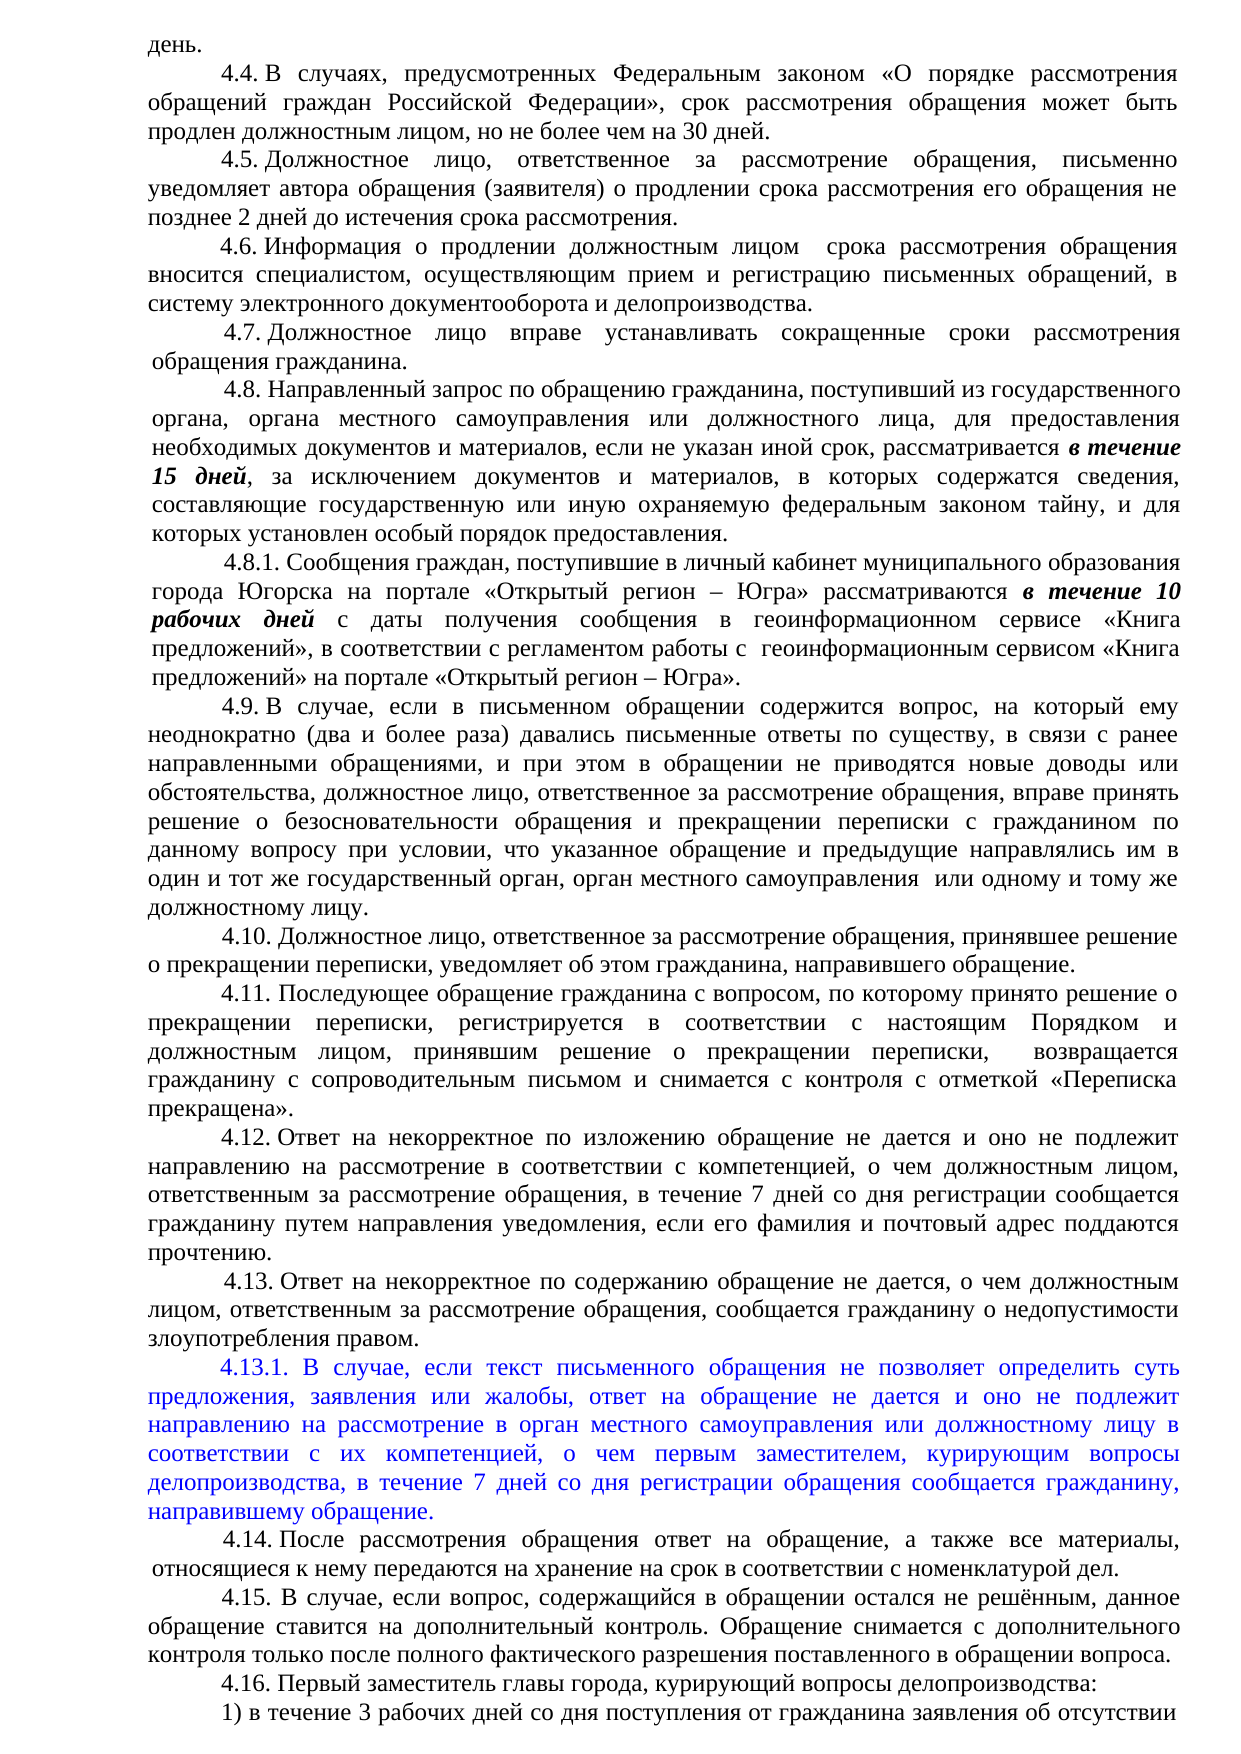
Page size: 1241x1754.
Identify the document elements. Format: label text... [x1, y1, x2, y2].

text 4.4. В случаях, предусмотренных Федеральным законом «О порядке рассмотрения обращений граждан Российской Федерации», срок рассмотрения обращения может быть продлен должностным лицом, но не более чем на 30 дней. [148, 58, 1178, 144]
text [148, 29, 1178, 58]
text 4.6. Информация о продлении должностным лицом срока рассмотрения обращения вносится специалистом, осуществляющим прием и регистрацию письменных обращений, в систему электронного документооборота и делопроизводства. [148, 231, 1178, 317]
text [148, 1697, 1178, 1726]
text 4.7. Должностное лицо вправе устанавливать сокращенные сроки рассмотрения обращения гражданина. [152, 317, 1181, 374]
text 4.14. После рассмотрения обращения ответ на обращение, а также все материалы, относящиеся к нему передаются на хранение на срок в соответствии с номенклатурой дел. [152, 1524, 1181, 1582]
text 4.15. В случае, если вопрос, содержащийся в обращении остался не решённым, данное обращение ставится на дополнительный контроль. Обращение снимается с дополнительного контроля только после полного фактического разрешения поставленного в обращении вопроса. [148, 1582, 1181, 1668]
text 4.16. Первый заместитель главы города, курирующий вопросы делопроизводства: [148, 1668, 1178, 1697]
text 4.10. Должностное лицо, ответственное за рассмотрение обращения, принявшее решение о прекращении переписки, уведомляет об этом гражданина, направившего обращение. [148, 921, 1178, 978]
text 4.8. Направленный запрос по обращению гражданина, поступивший из государственного органа, органа местного самоуправления или должностного лица, для предоставления необходимых документов и материалов, если не указан иной срок, рассматривается в течение 15 дней, за исключением документов и материалов, в которых содержатся сведения, составляющие государственную или иную охраняемую федеральным законом тайну, и для которых установлен особый порядок предоставления. [152, 374, 1181, 547]
text 4.11. Последующее обращение гражданина с вопросом, по которому принято решение о прекращении переписки, регистрируется в соответствии с настоящим Порядком и должностным лицом, принявшим решение о прекращении переписки, возвращается гражданину с сопроводительным письмом и снимается с контроля с отметкой «Переписка прекращена». [148, 978, 1178, 1122]
text 4.9. В случае, если в письменном обращении содержится вопрос, на который ему неоднократно (два и более раза) давались письменные ответы по существу, в связи с ранее направленными обращениями, и при этом в обращении не приводятся новые доводы или обстоятельства, должностное лицо, ответственное за рассмотрение обращения, вправе принять решение о безосновательности обращения и прекращении переписки с гражданином по данному вопросу при условии, что указанное обращение и предыдущие направлялись им в один и тот же государственный орган, орган местного самоуправления или одному и тому же должностному лицу. [148, 691, 1180, 921]
text 4.8.1. Сообщения граждан, поступившие в личный кабинет муниципального образования города Югорска на портале «Открытый регион – Югра» рассматриваются в течение 10 рабочих дней с даты получения сообщения в геоинформационном сервисе «Книга предложений», в соответствии с регламентом работы с геоинформационным сервисом «Книга предложений» на портале «Открытый регион – Югра». [152, 547, 1181, 691]
text 4.13. Ответ на некорректное по содержанию обращение не дается, о чем должностным лицом, ответственным за рассмотрение обращения, сообщается гражданину о недопустимости злоупотребления правом. [148, 1266, 1180, 1352]
text 4.12. Ответ на некорректное по изложению обращение не дается и оно не подлежит направлению на рассмотрение в соответствии с компетенцией, о чем должностным лицом, ответственным за рассмотрение обращения, в течение 7 дней со дня регистрации сообщается гражданину путем направления уведомления, если его фамилия и почтовый адрес поддаются прочтению. [148, 1122, 1180, 1266]
text 4.13.1. В случае, если текст письменного обращения не позволяет определить суть предложения, заявления или жалобы, ответ на обращение не дается и оно не подлежит направлению на рассмотрение в орган местного самоуправления или должностному лицу в соответствии с их компетенцией, о чем первым заместителем, курирующим вопросы делопроизводства, в течение 7 дней со дня регистрации обращения сообщается гражданину, направившему обращение. [148, 1352, 1181, 1524]
text 4.5. Должностное лицо, ответственное за рассмотрение обращения, письменно уведомляет автора обращения (заявителя) о продлении срока рассмотрения его обращения не позднее 2 дней до истечения срока рассмотрения. [148, 144, 1178, 231]
